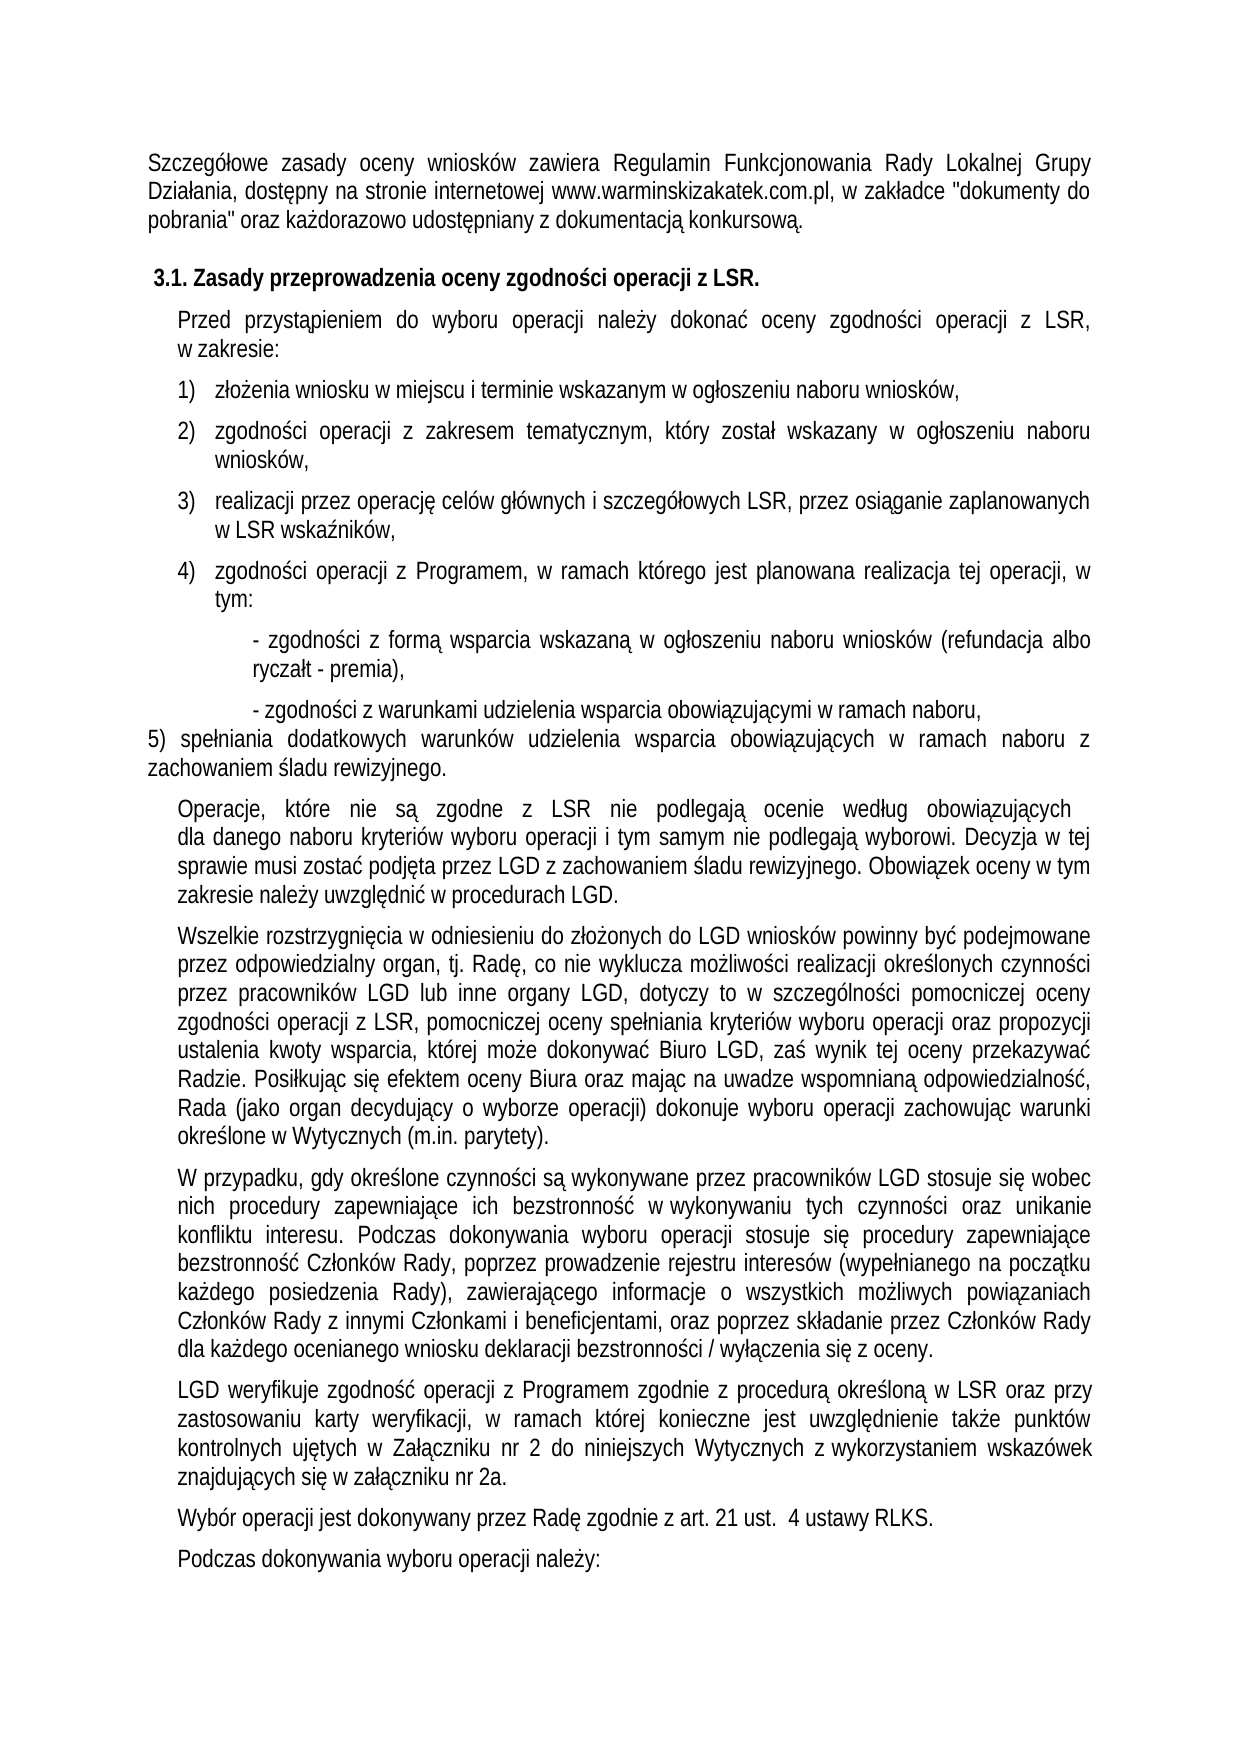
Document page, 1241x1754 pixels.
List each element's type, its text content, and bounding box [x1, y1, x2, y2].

list zgodności operacji z zakresem tematycznym, który został wskazany w ogłoszeniu naboru wniosków, [177, 416, 1093, 473]
text LGD weryfikuje zgodność operacji z Programem zgodnie z procedurą określoną w LSR oraz przy zastosowaniu karty weryfikacji, w ramach której konieczne jest uwzględnienie także punktów kontrolnych ujętych w Załączniku nr 2 do niniejszych Wytycznych z wykorzystaniem wskazówek znajdujących się w załączniku nr 2a. [177, 1376, 1093, 1490]
text Szczegółowe zasady oceny wniosków zawiera Regulamin Funkcjonowania Rady Lokalnej Grupy Działania, dostępny na stronie internetowej www.warminskizakatek.com.pl, w zakładce "dokumenty do pobrania" oraz każdorazowo udostępniany z dokumentacją konkursową. [148, 148, 1093, 233]
list zgodności operacji z Programem, w ramach którego jest planowana realizacja tej operacji, w tym: [177, 556, 1093, 613]
text Wszelkie rozstrzygnięcia w odniesieniu do złożonych do LGD wniosków powinny być podejmowane przez odpowiedzialny organ, tj. Radę, co nie wyklucza możliwości realizacji określonych czynności przez pracowników LGD lub inne organy LGD, dotyczy to w szczególności pomocniczej oceny zgodności operacji z LSR, pomocniczej oceny spełniania kryteriów wyboru operacji oraz propozycji ustalenia kwoty wsparcia, której może dokonywać Biuro LGD, zaś wynik tej oceny przekazywać Radzie. Posiłkując się efektem oceny Biura oraz mając na uwadze wspomnianą odpowiedzialność, Rada (jako organ decydujący o wyborze operacji) dokonuje wyboru operacji zachowując warunki określone w Wytycznych (m.in. parytety). [177, 921, 1093, 1150]
list złożenia wniosku w miejscu i terminie wskazanym w ogłoszeniu naboru wniosków, [177, 375, 1093, 404]
text Przed przystąpieniem do wyboru operacji należy dokonać oceny zgodności operacji z LSR, w zakresie: [177, 305, 1093, 362]
text - zgodności z formą wsparcia wskazaną w ogłoszeniu naboru wniosków (refundacja albo ryczałt - premia), [252, 626, 1093, 683]
text 5) spełniania dodatkowych warunków udzielenia wsparcia obowiązujących w ramach naboru z zachowaniem śladu rewizyjnego. [148, 724, 1093, 781]
text W przypadku, gdy określone czynności są wykonywane przez pracowników LGD stosuje się wobec nich procedury zapewniające ich bezstronność w wykonywaniu tych czynności oraz unikanie konfliktu interesu. Podczas dokonywania wyboru operacji stosuje się procedury zapewniające bezstronność Członków Rady, poprzez prowadzenie rejestru interesów (wypełnianego na początku każdego posiedzenia Rady), zawierającego informacje o wszystkich możliwych powiązaniach Członków Rady z innymi Członkami i beneficjentami, oraz poprzez składanie przez Członków Rady dla każdego ocenianego wniosku deklaracji bezstronności / wyłączenia się z oceny. [177, 1162, 1093, 1363]
text Podczas dokonywania wyboru operacji należy: [177, 1544, 1093, 1572]
text - zgodności z warunkami udzielenia wsparcia obowiązującymi w ramach naboru, [252, 695, 1093, 724]
text Operacje, które nie są zgodne z LSR nie podlegają ocenie według obowiązujących dla danego naboru kryteriów wyboru operacji i tym samym nie podlegają wyborowi. Decyzja w tej sprawie musi zostać podjęta przez LGD z zachowaniem śladu rewizyjnego. Obowiązek oceny w tym zakresie należy uwzględnić w procedurach LGD. [177, 794, 1093, 908]
text 3.1. Zasady przeprowadzenia oceny zgodności operacji z LSR. [148, 233, 1093, 293]
list realizacji przez operację celów głównych i szczegółowych LSR, przez osiąganie zaplanowanych w LSR wskaźników, [177, 486, 1093, 543]
text Wybór operacji jest dokonywany przez Radę zgodnie z art. 21 ust. 4 ustawy RLKS. [177, 1503, 1093, 1531]
